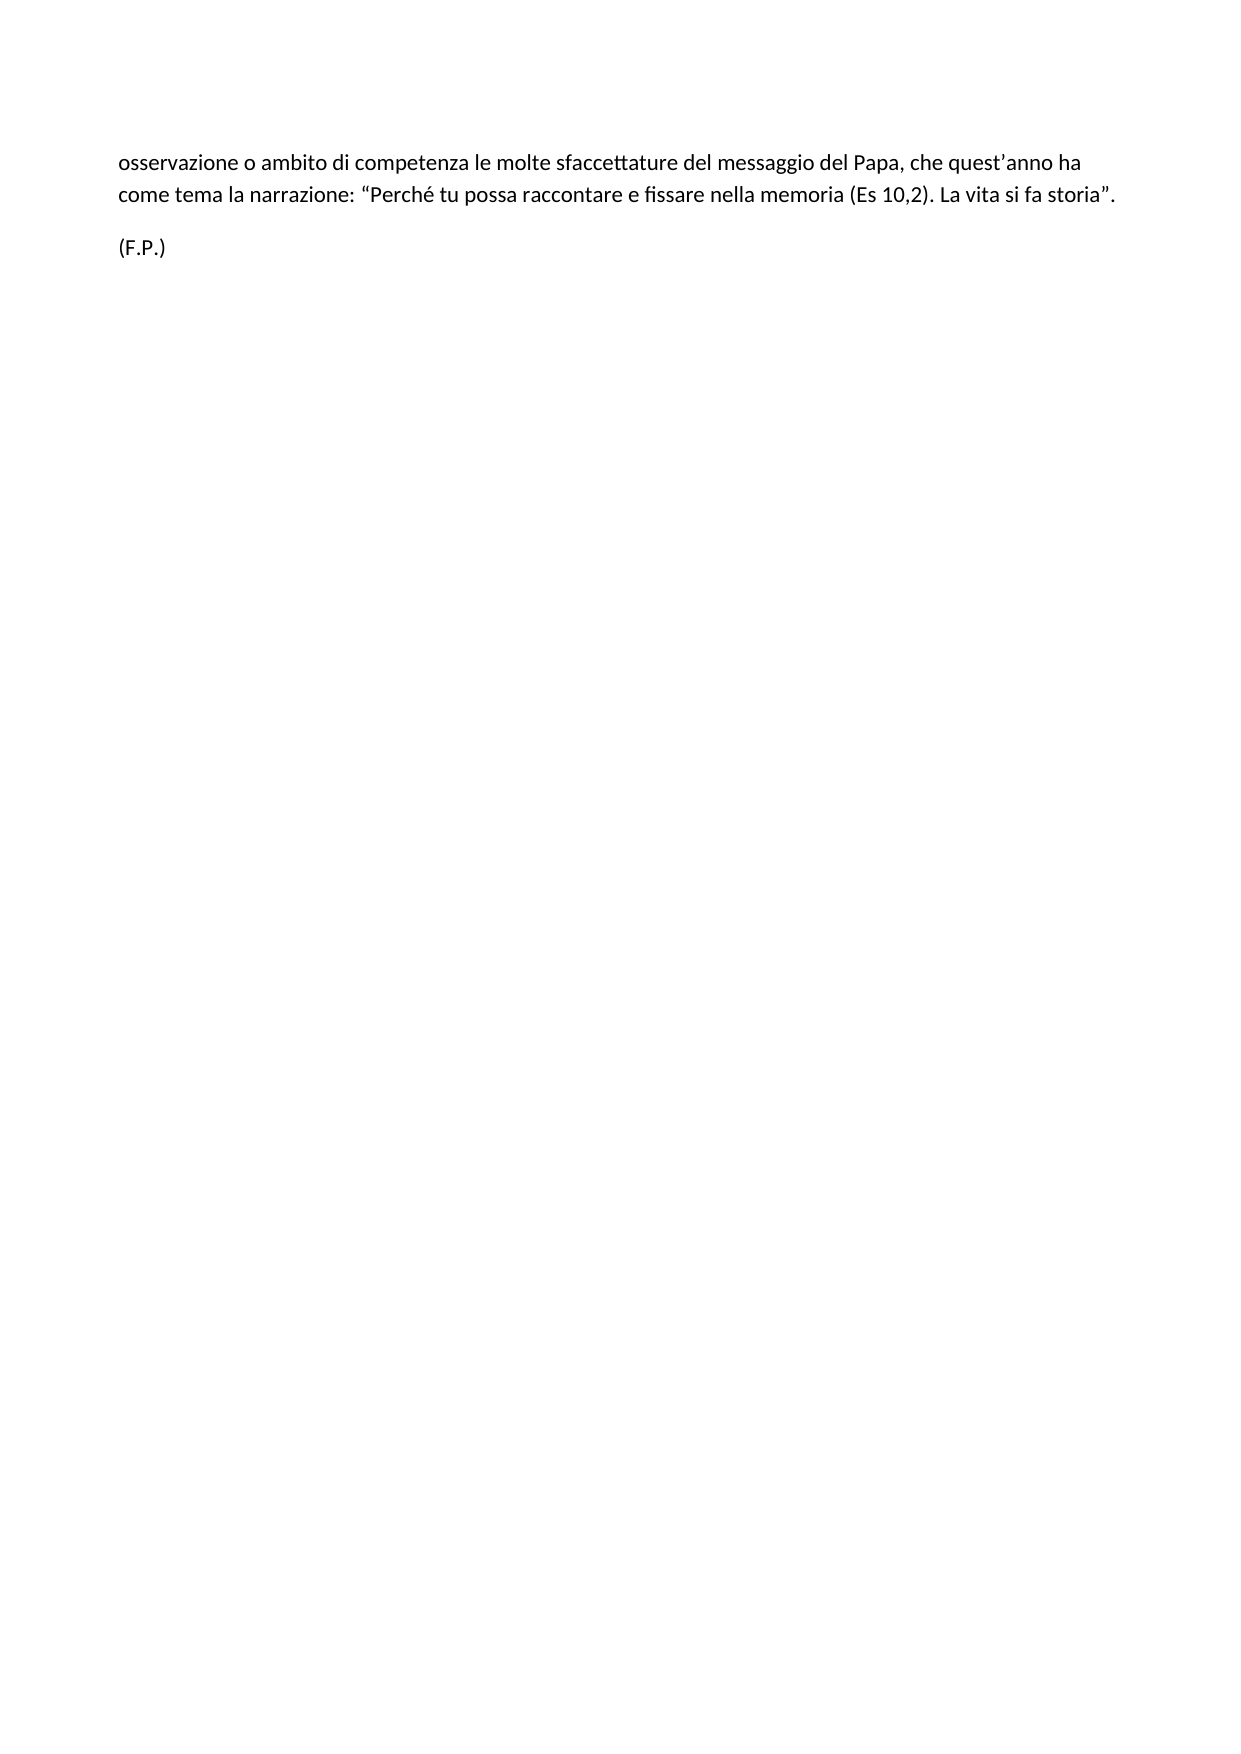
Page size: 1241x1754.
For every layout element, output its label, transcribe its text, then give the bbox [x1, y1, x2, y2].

text (F.P.) [118, 233, 1122, 261]
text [118, 148, 1122, 208]
